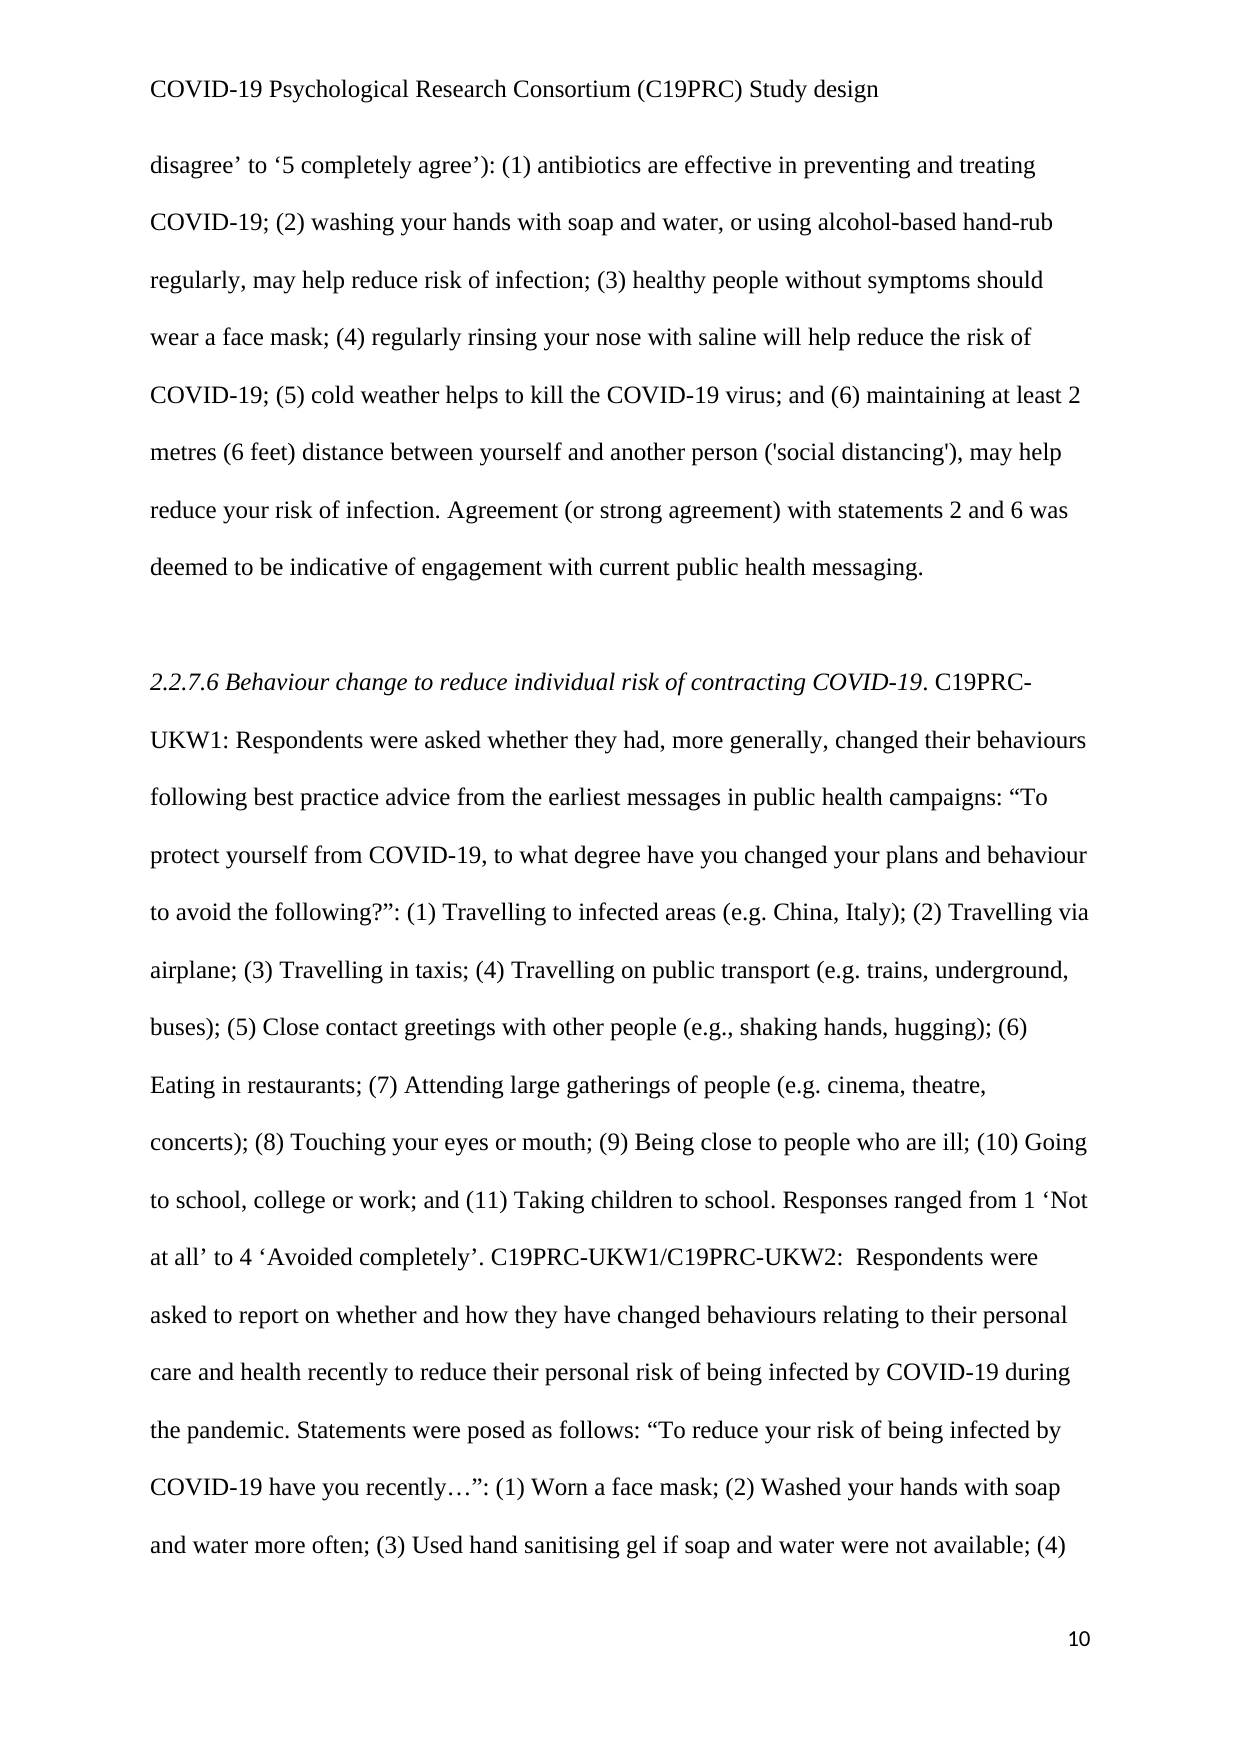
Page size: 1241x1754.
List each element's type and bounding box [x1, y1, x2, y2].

text [150, 667, 1090, 1559]
text [150, 150, 1090, 581]
